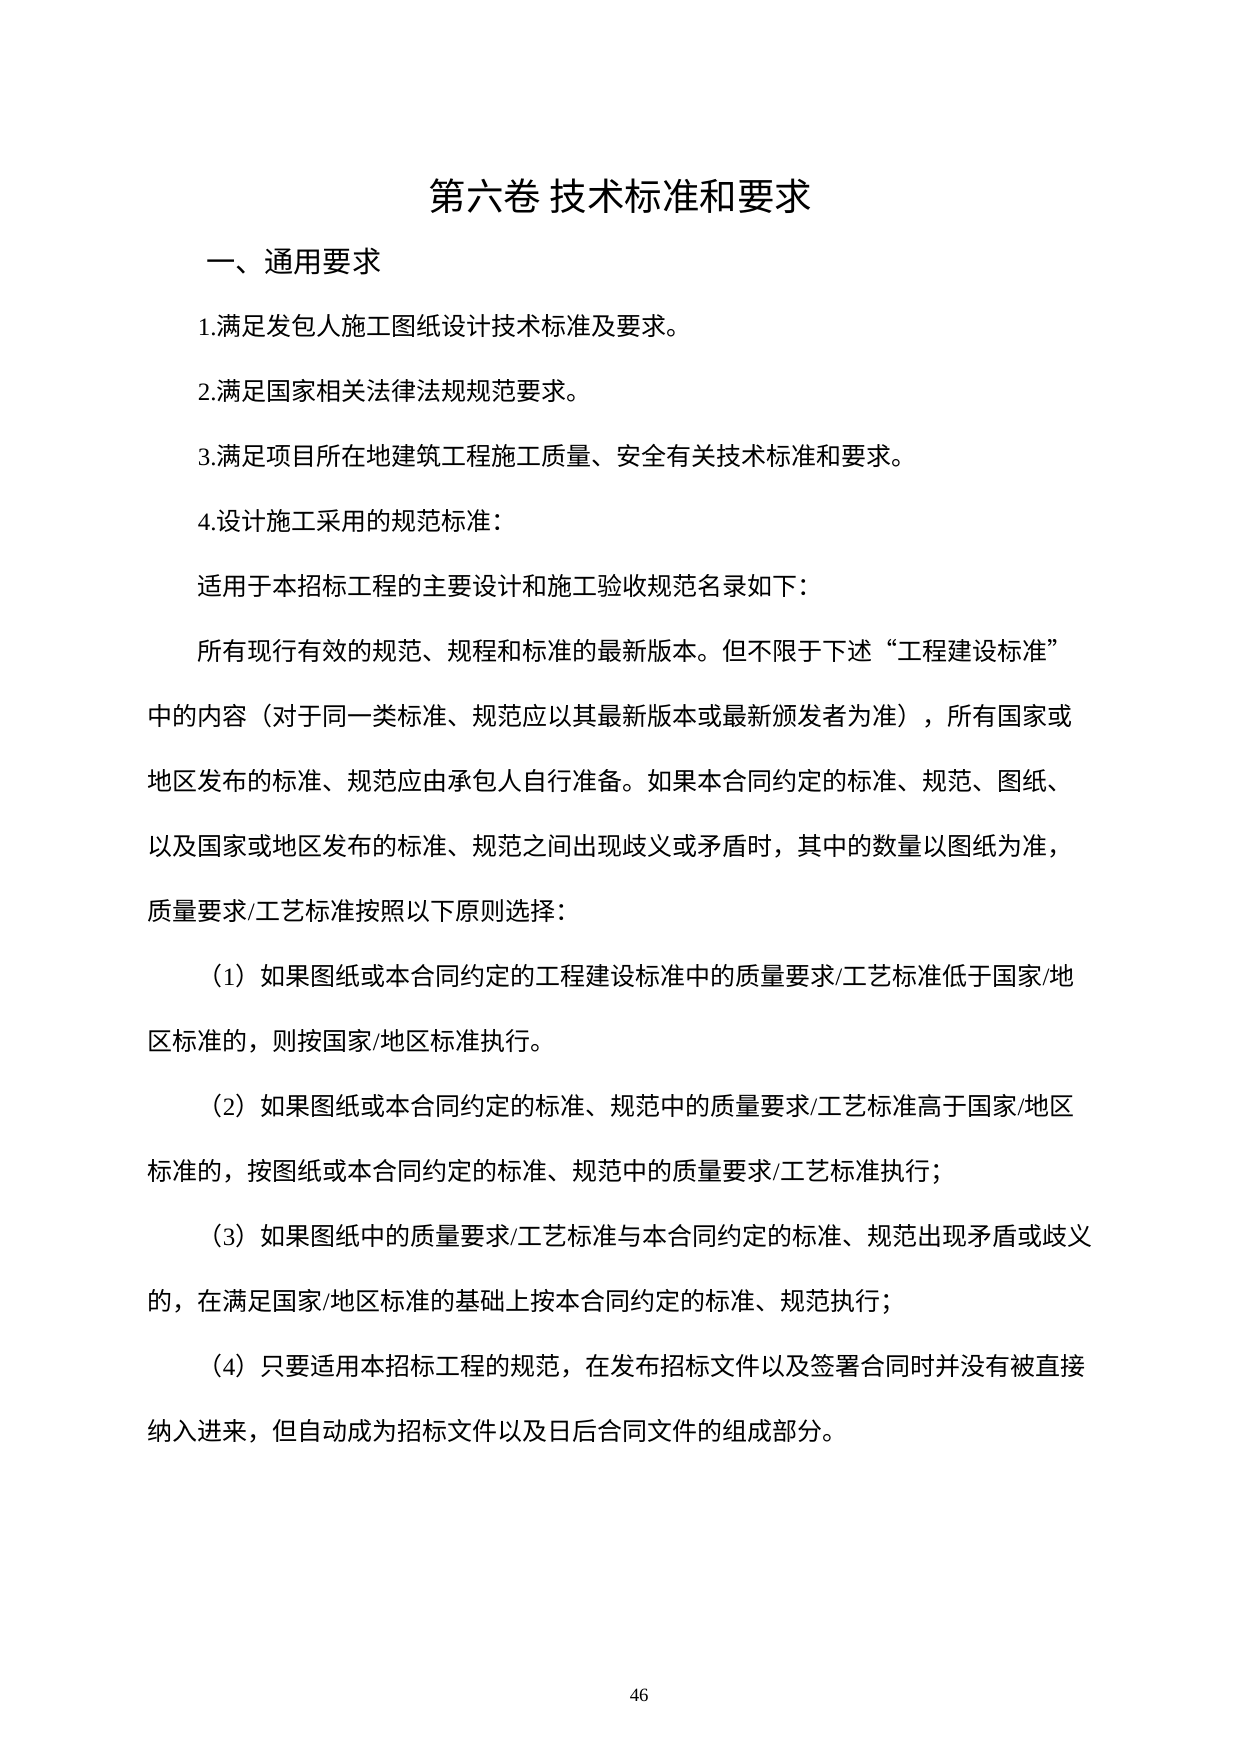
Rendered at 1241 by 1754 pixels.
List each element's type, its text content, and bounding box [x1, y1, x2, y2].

text （2）如果图纸或本合同约定的标准、规范中的质量要求/工艺标准高于国家/地区标准的，按图纸或本合同约定的标准、规范中的质量要求/工艺标准执行； [148, 1072, 1092, 1202]
subtitle 第六卷 技术标准和要求 [148, 162, 1092, 227]
text （4）只要适用本招标工程的规范，在发布招标文件以及签署合同时并没有被直接纳入进来，但自动成为招标文件以及日后合同文件的组成部分。 [148, 1332, 1092, 1462]
text 1.满足发包人施工图纸设计技术标准及要求。 [148, 292, 1092, 357]
text （3）如果图纸中的质量要求/工艺标准与本合同约定的标准、规范出现矛盾或歧义的，在满足国家/地区标准的基础上按本合同约定的标准、规范执行； [148, 1202, 1092, 1332]
text 3.满足项目所在地建筑工程施工质量、安全有关技术标准和要求。 [148, 422, 1092, 487]
subtitle 一、通用要求 [148, 227, 1092, 292]
text 适用于本招标工程的主要设计和施工验收规范名录如下： [148, 552, 1092, 617]
text （1）如果图纸或本合同约定的工程建设标准中的质量要求/工艺标准低于国家/地区标准的，则按国家/地区标准执行。 [148, 942, 1092, 1072]
text 4.设计施工采用的规范标准： [148, 487, 1092, 552]
text 2.满足国家相关法律法规规范要求。 [148, 357, 1092, 422]
text 所有现行有效的规范、规程和标准的最新版本。但不限于下述“工程建设标准”中的内容（对于同一类标准、规范应以其最新版本或最新颁发者为准），所有国家或地区发布的标准、规范应由承包人自行准备。如果本合同约定的标准、规范、图纸、以及国家或地区发布的标准、规范之间出现歧义或矛盾时，其中的数量以图纸为准，质量要求/工艺标准按照以下原则选择： [148, 617, 1092, 942]
